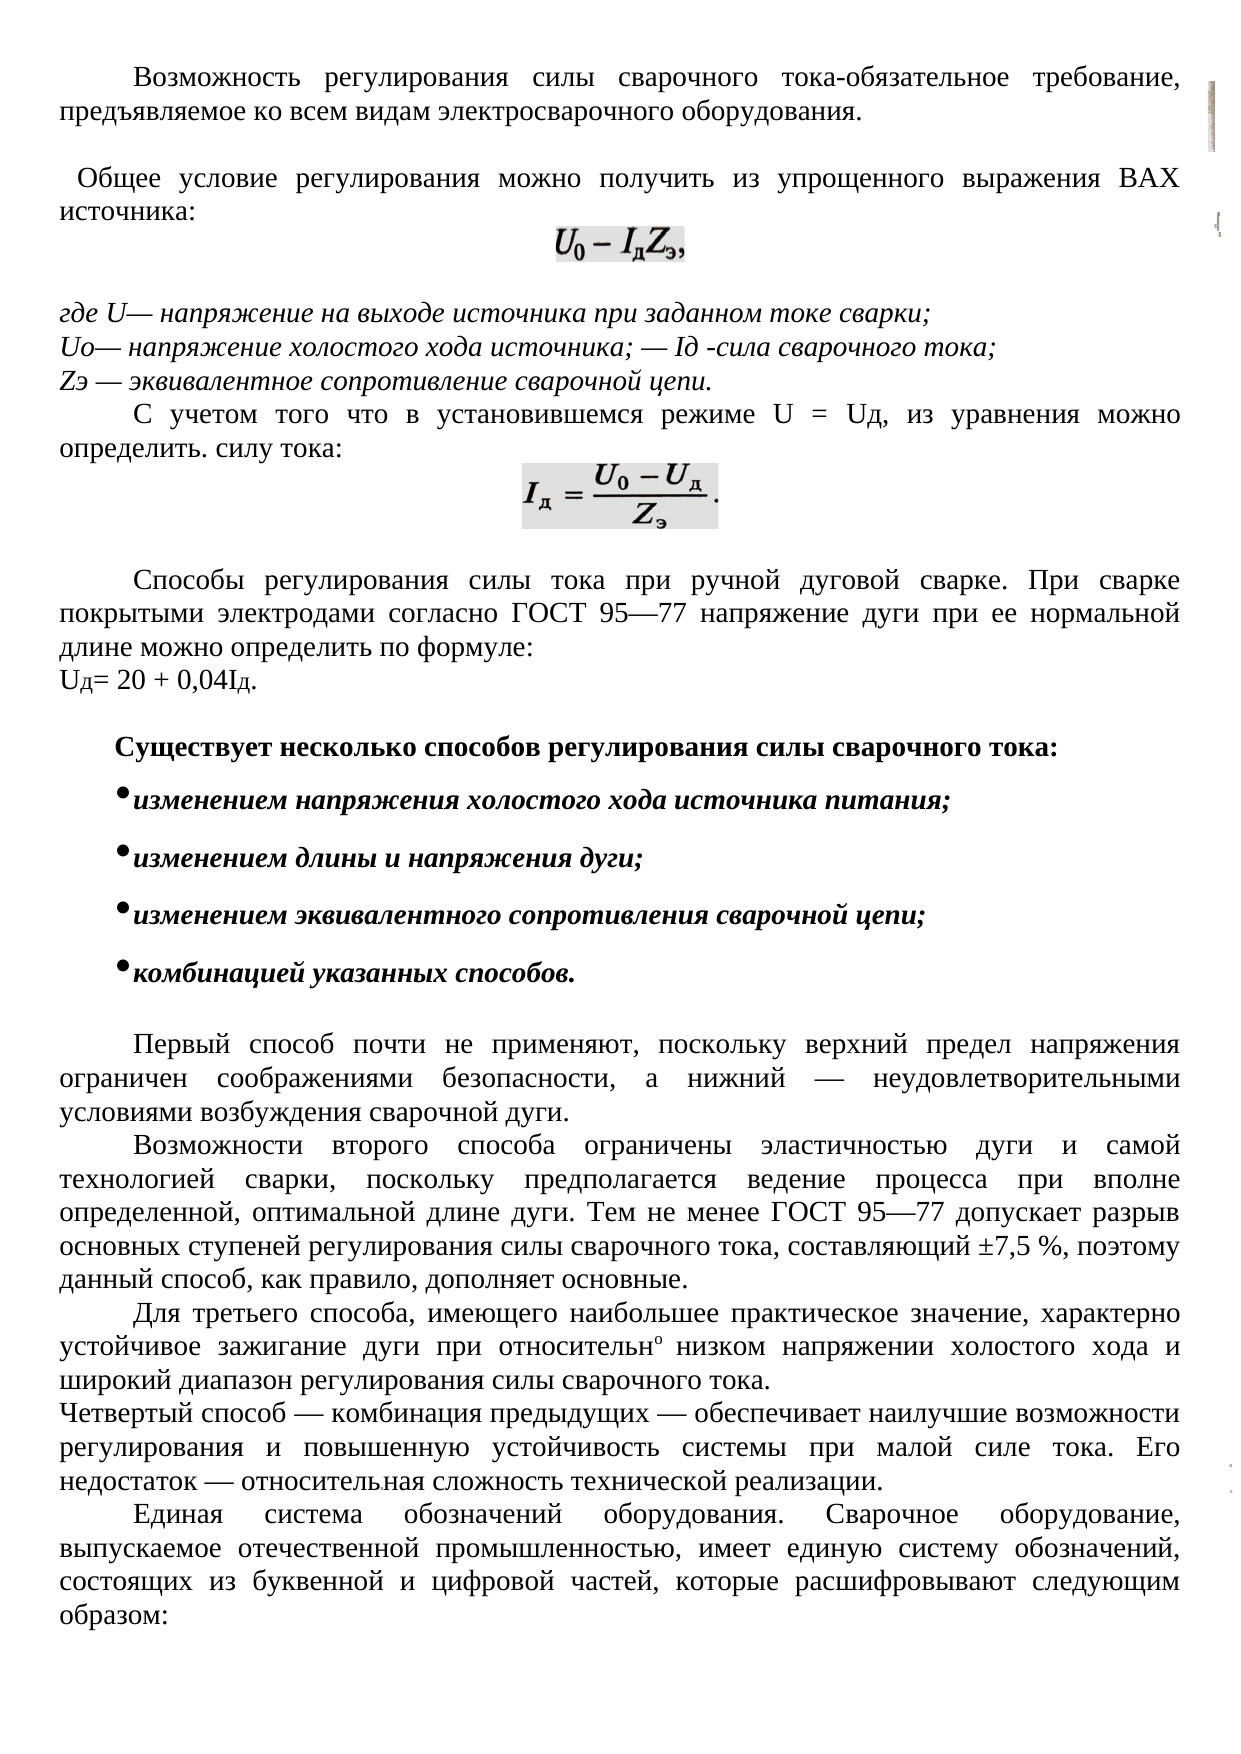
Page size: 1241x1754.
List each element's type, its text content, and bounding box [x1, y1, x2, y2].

text Четвертый способ — комбинация предыдущих — обеспечивает наилучшие возможности регулирования и повышенную устойчивость системы при малой силе тока. Его недостаток — относительная сложность технической реализации. [59, 1396, 1181, 1496]
text где U— напряжение на выходе источника при заданном токе сварки; [59, 296, 1181, 329]
list изменением напряжения холостого хода источника питания; [114, 763, 1181, 821]
text Общее условие регулирования можно получить из упрощенного выражения ВАХ источника: [59, 160, 1181, 227]
picture [1207, 81, 1215, 152]
text Возможности второго способа ограничены эластичностью дуги и самой технологией сварки, поскольку предполагается ведение процесса при вполне определенной, оптимальной длине дуги. Тем не менее ГОСТ 95—77 допускает разрыв основных ступеней регулирования силы сварочного тока, составляющий ±7,5 %, поэтому данный способ, как правило, дополняет основные. [59, 1127, 1181, 1295]
list изменением эквивалентного сопротивления сварочной цепи; [114, 878, 1181, 936]
text Единая система обозначений оборудования. Сварочное оборудование, выпускаемое отечественной промышленностью, имеет единую систему обозначений, состоящих из буквенной и цифровой частей, которые расшифровывают следующим образом: [59, 1496, 1181, 1630]
text Uо— напряжение холостого хода источника; — Iд -сила сварочного тока; [59, 329, 1181, 363]
text Способы регулирования силы тока при ручной дуговой сварке. При сварке покрытыми электродами согласно ГОСТ 95—77 напряжение дуги при ее нормальной длине можно определить по формуле: [59, 562, 1181, 662]
text Существует несколько способов регулирования силы сварочного тока: [59, 729, 1181, 763]
text С учетом того что в установившемся режиме U = Uд, из уравнения можно определить. силу тока: [59, 396, 1181, 463]
picture [1214, 212, 1220, 231]
text Для третьего способа, имеющего наибольшее практическое значение, характерно устойчивое зажигание дуги при относительно низком напряжении холостого хода и широкий диапазон регулирования силы сварочного тока. [59, 1295, 1181, 1396]
text Uд= 20 + 0,04Iд. [59, 662, 1181, 696]
text Возможность регулирования силы сварочного тока-обязательное требование, предъявляемое ко всем видам электросварочного оборудования. [59, 59, 1181, 126]
text Первый способ почти не применяют, поскольку верхний предел напряжения ограничен соображениями безопасности, а нижний — неудовлетворительными условиями возбуждения сварочной дуги. [59, 1027, 1181, 1127]
picture [522, 463, 719, 529]
list комбинацией указанных способов. [114, 936, 1181, 993]
text Zэ — эквивалентное сопротивление сварочной цепи. [59, 363, 1181, 396]
list изменением длины и напряжения дуги; [114, 821, 1181, 878]
picture [555, 226, 685, 262]
